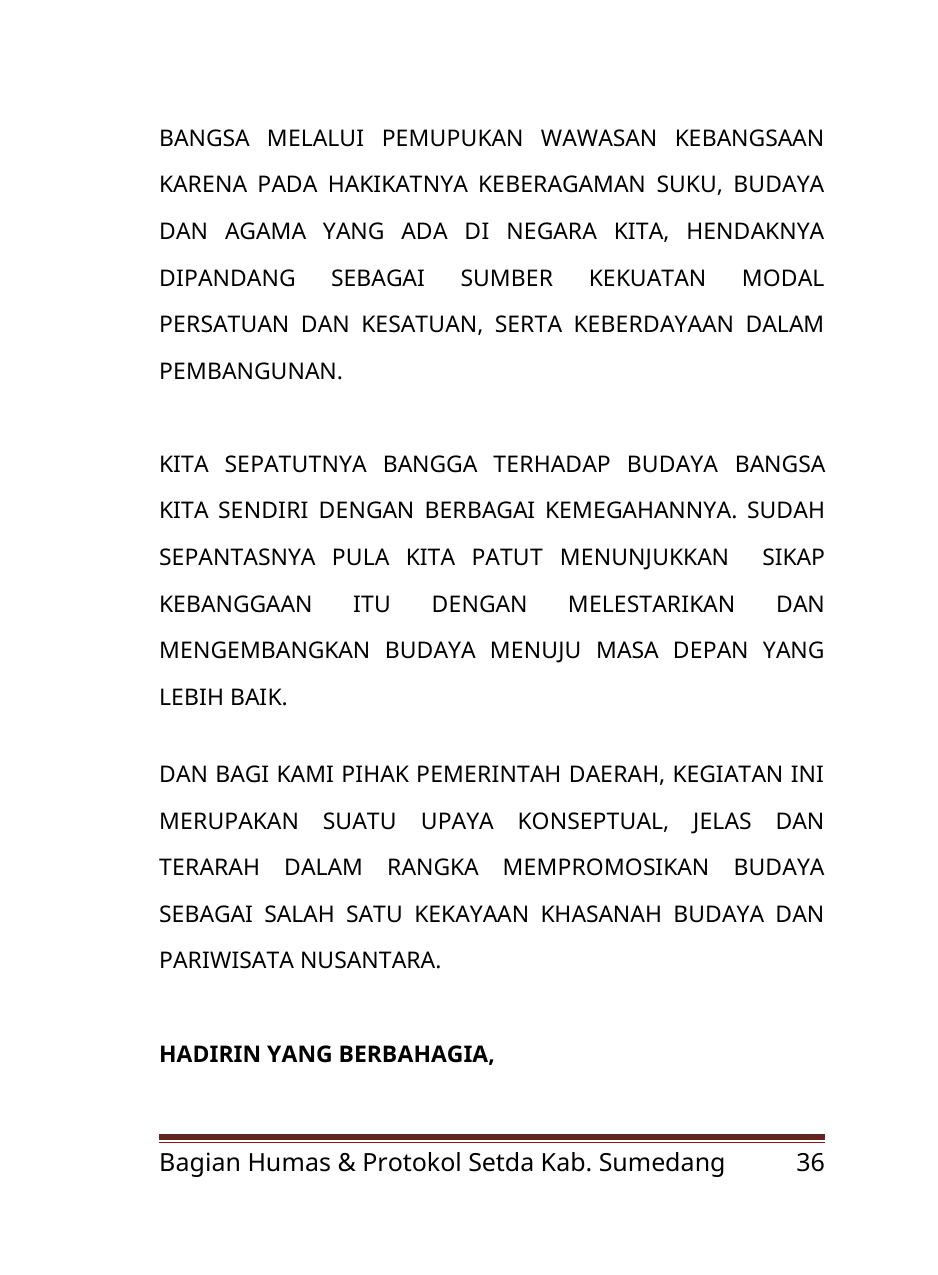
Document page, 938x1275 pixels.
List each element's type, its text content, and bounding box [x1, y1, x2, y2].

text DAN BAGI KAMI PIHAK PEMERINTAH DAERAH, KEGIATAN INI MERUPAKAN SUATU UPAYA KONSEPTUAL, JELAS DAN TERARAH DALAM RANGKA MEMPROMOSIKAN BUDAYA SEBAGAI SALAH SATU KEKAYAAN KHASANAH BUDAYA DAN PARIWISATA NUSANTARA. [159, 758, 825, 976]
text KITA SEPATUTNYA BANGGA TERHADAP BUDAYA BANGSA KITA SENDIRI DENGAN BERBAGAI KEMEGAHANNYA. SUDAH SEPANTASNYA PULA KITA PATUT MENUNJUKKAN SIKAP KEBANGGAAN ITU DENGAN MELESTARIKAN DAN MENGEMBANGKAN BUDAYA MENUJU MASA DEPAN YANG LEBIH BAIK. [159, 448, 825, 712]
text HADIRIN YANG BERBAHAGIA, [159, 1038, 825, 1069]
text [159, 122, 825, 386]
